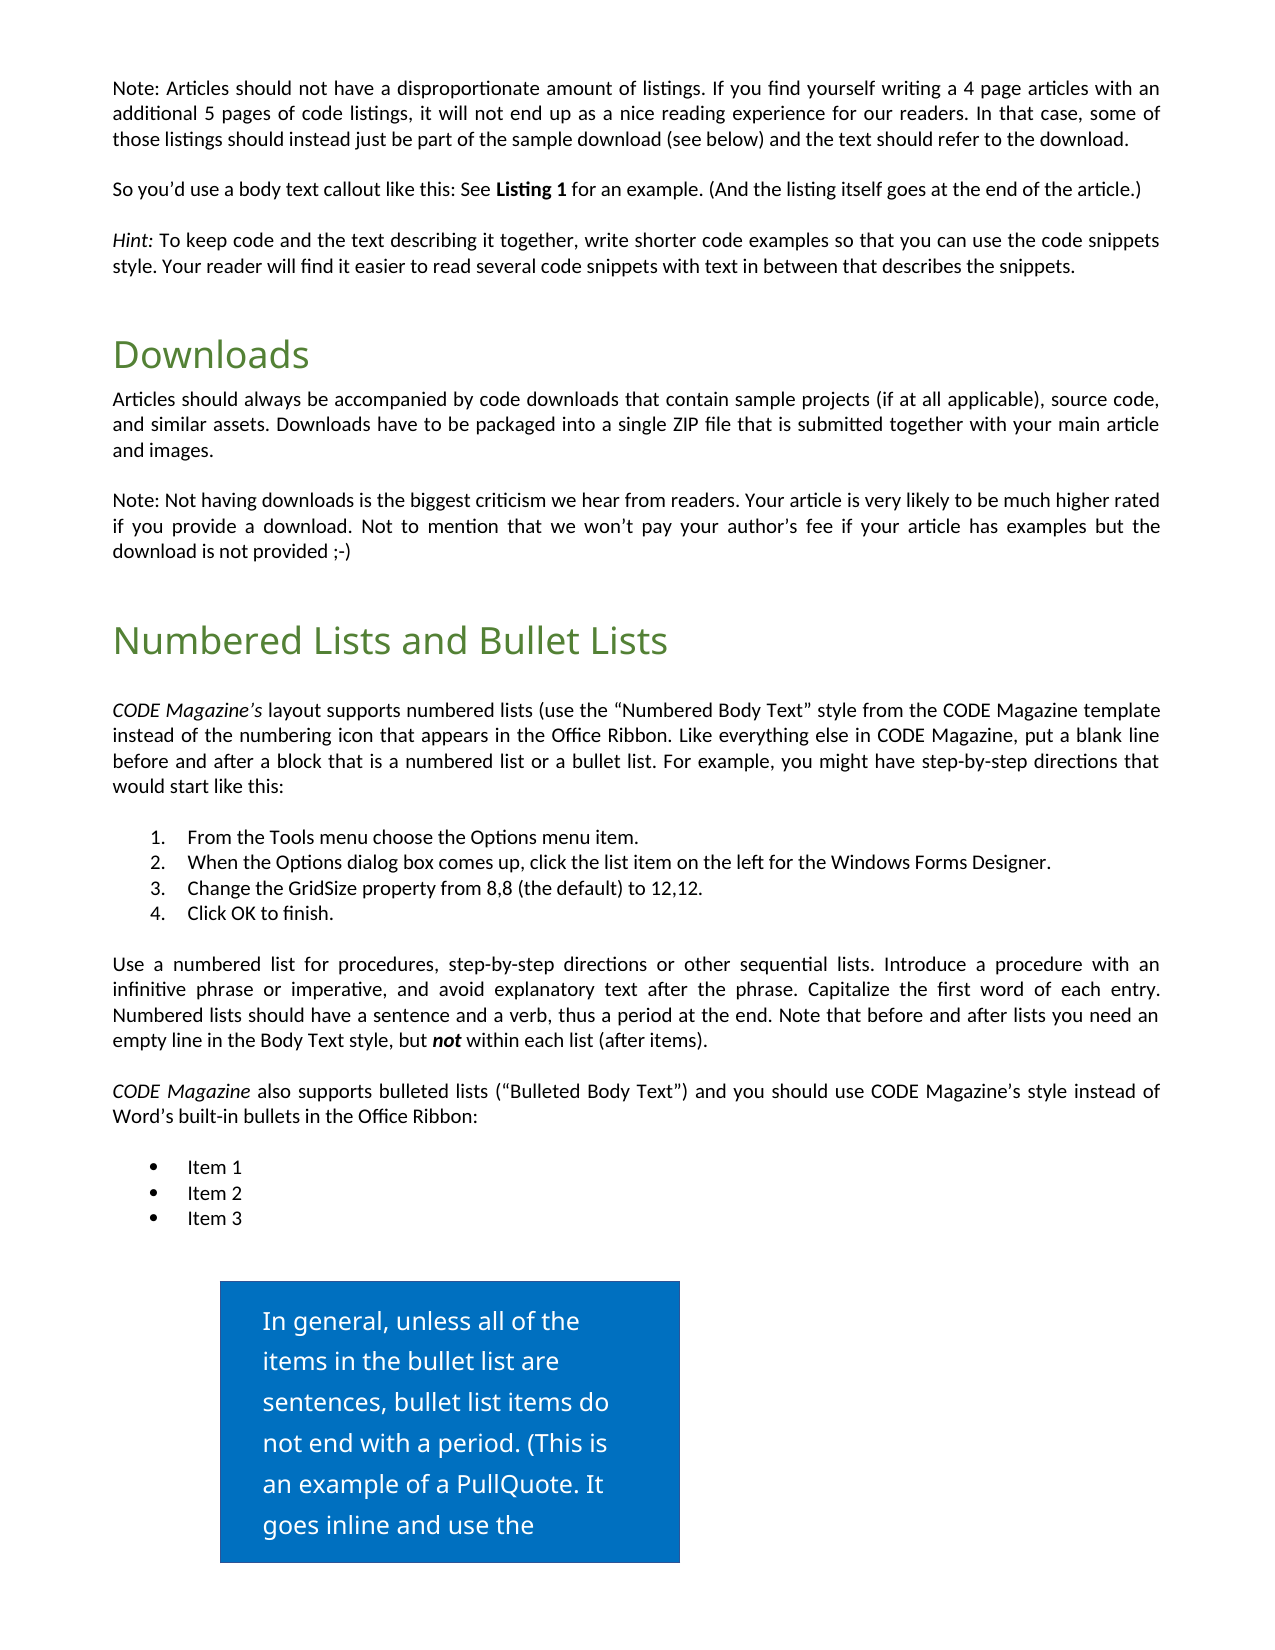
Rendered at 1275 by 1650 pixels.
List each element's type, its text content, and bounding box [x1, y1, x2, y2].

text Articles should always be accompanied by code downloads that contain sample projects (if at all applicable), source code, and similar assets. Downloads have to be packaged into a single ZIP file that is submitted together with your main article and images. [112, 386, 1162, 462]
text When the Options dialog box comes up, click the list item on the left for the Windows Forms Designer. [150, 849, 1162, 875]
subtitle Numbered Lists and Bullet Lists [112, 614, 1162, 665]
text Item 3 [150, 1205, 1162, 1231]
text Item 1 [150, 1154, 1162, 1180]
text Use a numbered list for procedures, step-by-step directions or other sequential lists. Introduce a procedure with an infinitive phrase or imperative, and avoid explanatory text after the phrase. Capitalize the first word of each entry. Numbered lists should have a sentence and a verb, thus a period at the end. Note that before and after lists you need an empty line in the Body Text style, but not within each list (after items). [112, 951, 1162, 1053]
text Note: Not having downloads is the biggest criticism we hear from readers. Your article is very likely to be much higher rated if you provide a download. Not to mention that we won’t pay your author’s fee if your article has examples but the download is not provided ;-) [112, 488, 1162, 564]
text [221, 1282, 679, 1562]
text Hint: To keep code and the text describing it together, write shorter code examples so that you can use the code snippets style. Your reader will find it easier to read several code snippets with text in between that describes the snippets. [112, 227, 1162, 278]
text CODE Magazine’s layout supports numbered lists (use the “Numbered Body Text” style from the CODE Magazine template instead of the numbering icon that appears in the Office Ribbon. Like everything else in CODE Magazine, put a blank line before and after a block that is a numbered list or a bullet list. For example, you might have step-by-step directions that would start like this: [112, 697, 1162, 799]
text Change the GridSize property from 8,8 (the default) to 12,12. [150, 875, 1162, 900]
text Click OK to finish. [150, 900, 1162, 926]
text Item 2 [150, 1180, 1162, 1205]
text From the Tools menu choose the Options menu item. [150, 824, 1162, 849]
text So you’d use a body text callout like this: See Listing 1 for an example. (And the listing itself goes at the end of the article.) [112, 177, 1162, 202]
subtitle Downloads [112, 329, 1162, 380]
text Note: Articles should not have a disproportionate amount of listings. If you find yourself writing a 4 page articles with an additional 5 pages of code listings, it will not end up as a nice reading experience for our readers. In that case, some of those listings should instead just be part of the sample download (see below) and the text should refer to the download. [112, 75, 1162, 151]
text CODE Magazine also supports bulleted lists (“Bulleted Body Text”) and you should use CODE Magazine’s style instead of Word’s built-in bullets in the Office Ribbon: [112, 1078, 1162, 1129]
